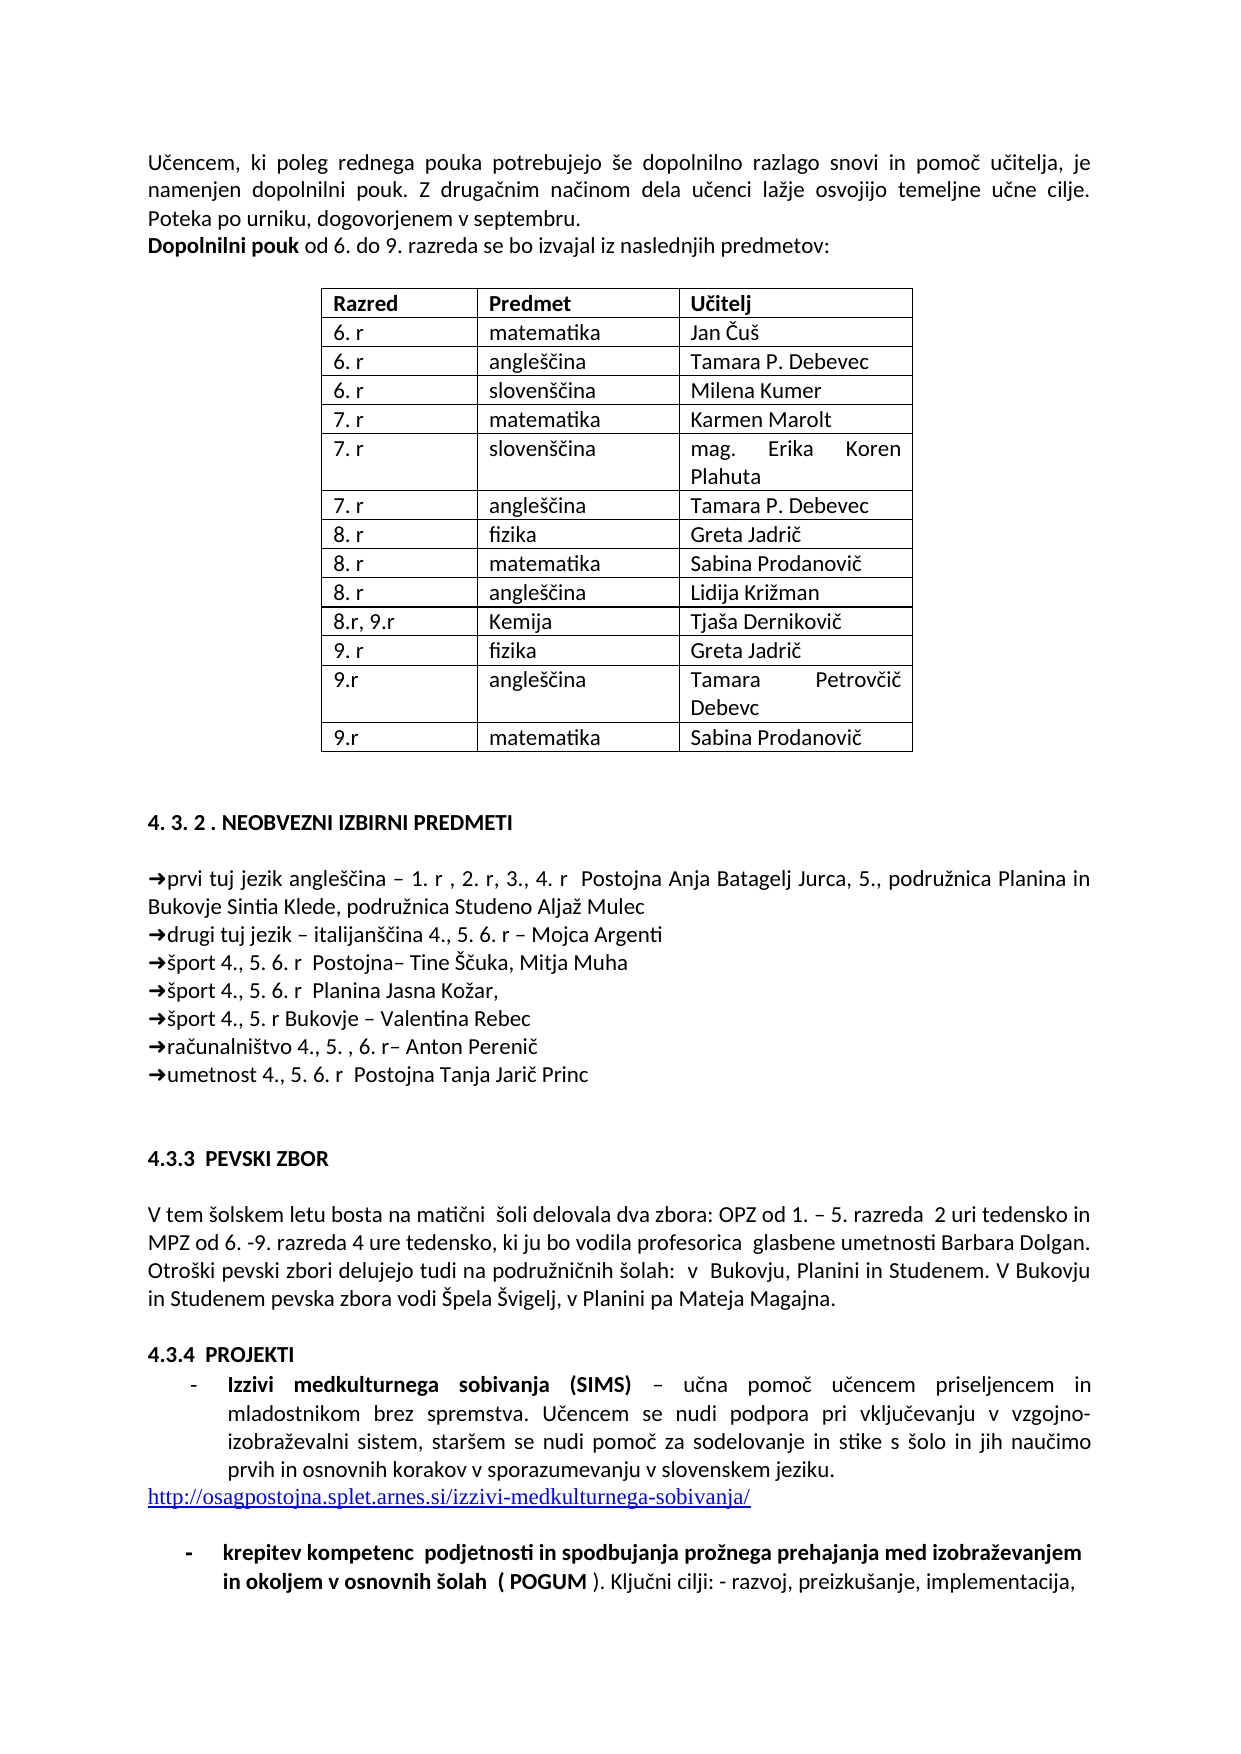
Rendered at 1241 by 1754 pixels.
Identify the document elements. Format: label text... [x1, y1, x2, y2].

table_cell Tamara P. Debevec [680, 347, 912, 375]
table_cell Greta Jadrič [680, 636, 912, 664]
table_cell 8. r [322, 549, 477, 577]
table_cell slovenščina [478, 434, 679, 490]
table_cell 9.r [322, 666, 477, 722]
text šport 4., 5. 6. r Planina Jasna Kožar, [148, 976, 1093, 1004]
table_cell angleščina [478, 666, 679, 722]
subtitle 4.3.4 PROJEKTI [148, 1340, 1093, 1368]
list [185, 1536, 1093, 1595]
table_cell Greta Jadrič [680, 520, 912, 548]
table_cell matematika [478, 318, 679, 346]
text umetnost 4., 5. 6. r Postojna Tanja Jarič Princ [148, 1060, 1093, 1088]
table_cell Lidija Križman [680, 578, 912, 606]
table_cell Tjaša Dernikovič [680, 608, 912, 635]
table_cell 8. r [322, 520, 477, 548]
table_cell 7. r [322, 434, 477, 490]
table_cell 8.r, 9.r [322, 608, 477, 635]
text http://osagpostojna.splet.arnes.si/izzivi-medkulturnega-sobivanja/ [148, 1483, 1093, 1510]
table_cell matematika [478, 405, 679, 433]
table_cell slovenščina [478, 376, 679, 404]
table_cell Kemija [478, 608, 679, 635]
table_cell 7. r [322, 405, 477, 433]
table_header Predmet [478, 289, 679, 317]
table_cell 8. r [322, 578, 477, 606]
table_cell Tamara P. Debevec [680, 491, 912, 519]
table_cell Sabina Prodanovič [680, 549, 912, 577]
subtitle Izzivi medkulturnega sobivanja (SIMS) – učna pomoč učencem priseljencem in mladostnikom brez spremstva. Učencem se nudi podpora pri vključevanju v vzgojno-izobraževalni sistem, staršem se nudi pomoč za sodelovanje in stike s šolo in jih naučimo prvih in osnovnih korakov v sporazumevanju v slovenskem jeziku. [190, 1368, 1093, 1483]
text šport 4., 5. r Bukovje – Valentina Rebec [148, 1004, 1093, 1032]
table_cell matematika [478, 549, 679, 577]
text V tem šolskem letu bosta na matični šoli delovala dva zbora: OPZ od 1. – 5. razreda 2 uri tedensko in MPZ od 6. -9. razreda 4 ure tedensko, ki ju bo vodila profesorica glasbene umetnosti Barbara Dolgan. Otroški pevski zbori delujejo tudi na podružničnih šolah: v Bukovju, Planini in Studenem. V Bukovju in Studenem pevska zbora vodi Špela Švigelj, v Planini pa Mateja Magajna. [148, 1200, 1093, 1312]
text 4. 3. 2 . NEOBVEZNI IZBIRNI PREDMETI [148, 808, 1093, 836]
text prvi tuj jezik angleščina – 1. r , 2. r, 3., 4. r Postojna Anja Batagelj Jurca, 5., podružnica Planina in Bukovje Sintia Klede, podružnica Studeno Aljaž Mulec [148, 864, 1093, 920]
table_cell angleščina [478, 347, 679, 375]
text 4.3.3 PEVSKI ZBOR [148, 1144, 1093, 1172]
table_cell Jan Čuš [680, 318, 912, 346]
table_cell 7. r [322, 491, 477, 519]
table_cell Sabina Prodanovič [680, 723, 912, 751]
table_header Razred [322, 289, 477, 317]
table_cell 9. r [322, 636, 477, 664]
table_cell fizika [478, 520, 679, 548]
table_cell Karmen Marolt [680, 405, 912, 433]
table_cell 6. r [322, 318, 477, 346]
table_cell angleščina [478, 491, 679, 519]
table_cell Tamara Petrovčič Debevc [680, 666, 912, 722]
text šport 4., 5. 6. r Postojna– Tine Ščuka, Mitja Muha [148, 948, 1093, 976]
table_cell angleščina [478, 578, 679, 606]
table_cell 6. r [322, 376, 477, 404]
text računalništvo 4., 5. , 6. r– Anton Perenič [148, 1032, 1093, 1060]
table_cell matematika [478, 723, 679, 751]
table_cell 9.r [322, 723, 477, 751]
text Dopolnilni pouk od 6. do 9. razreda se bo izvajal iz naslednjih predmetov: [148, 232, 1093, 260]
table_cell Milena Kumer [680, 376, 912, 404]
table_cell fizika [478, 636, 679, 664]
text drugi tuj jezik – italijanščina 4., 5. 6. r – Mojca Argenti [148, 920, 1093, 948]
table_cell 6. r [322, 347, 477, 375]
table_cell mag. Erika Koren Plahuta [680, 434, 912, 490]
text Učencem, ki poleg rednega pouka potrebujejo še dopolnilno razlago snovi in pomoč učitelja, je namenjen dopolnilni pouk. Z drugačnim načinom dela učenci lažje osvojijo temeljne učne cilje. Poteka po urniku, dogovorjenem v septembru. [148, 148, 1093, 232]
table_header Učitelj [680, 289, 912, 317]
